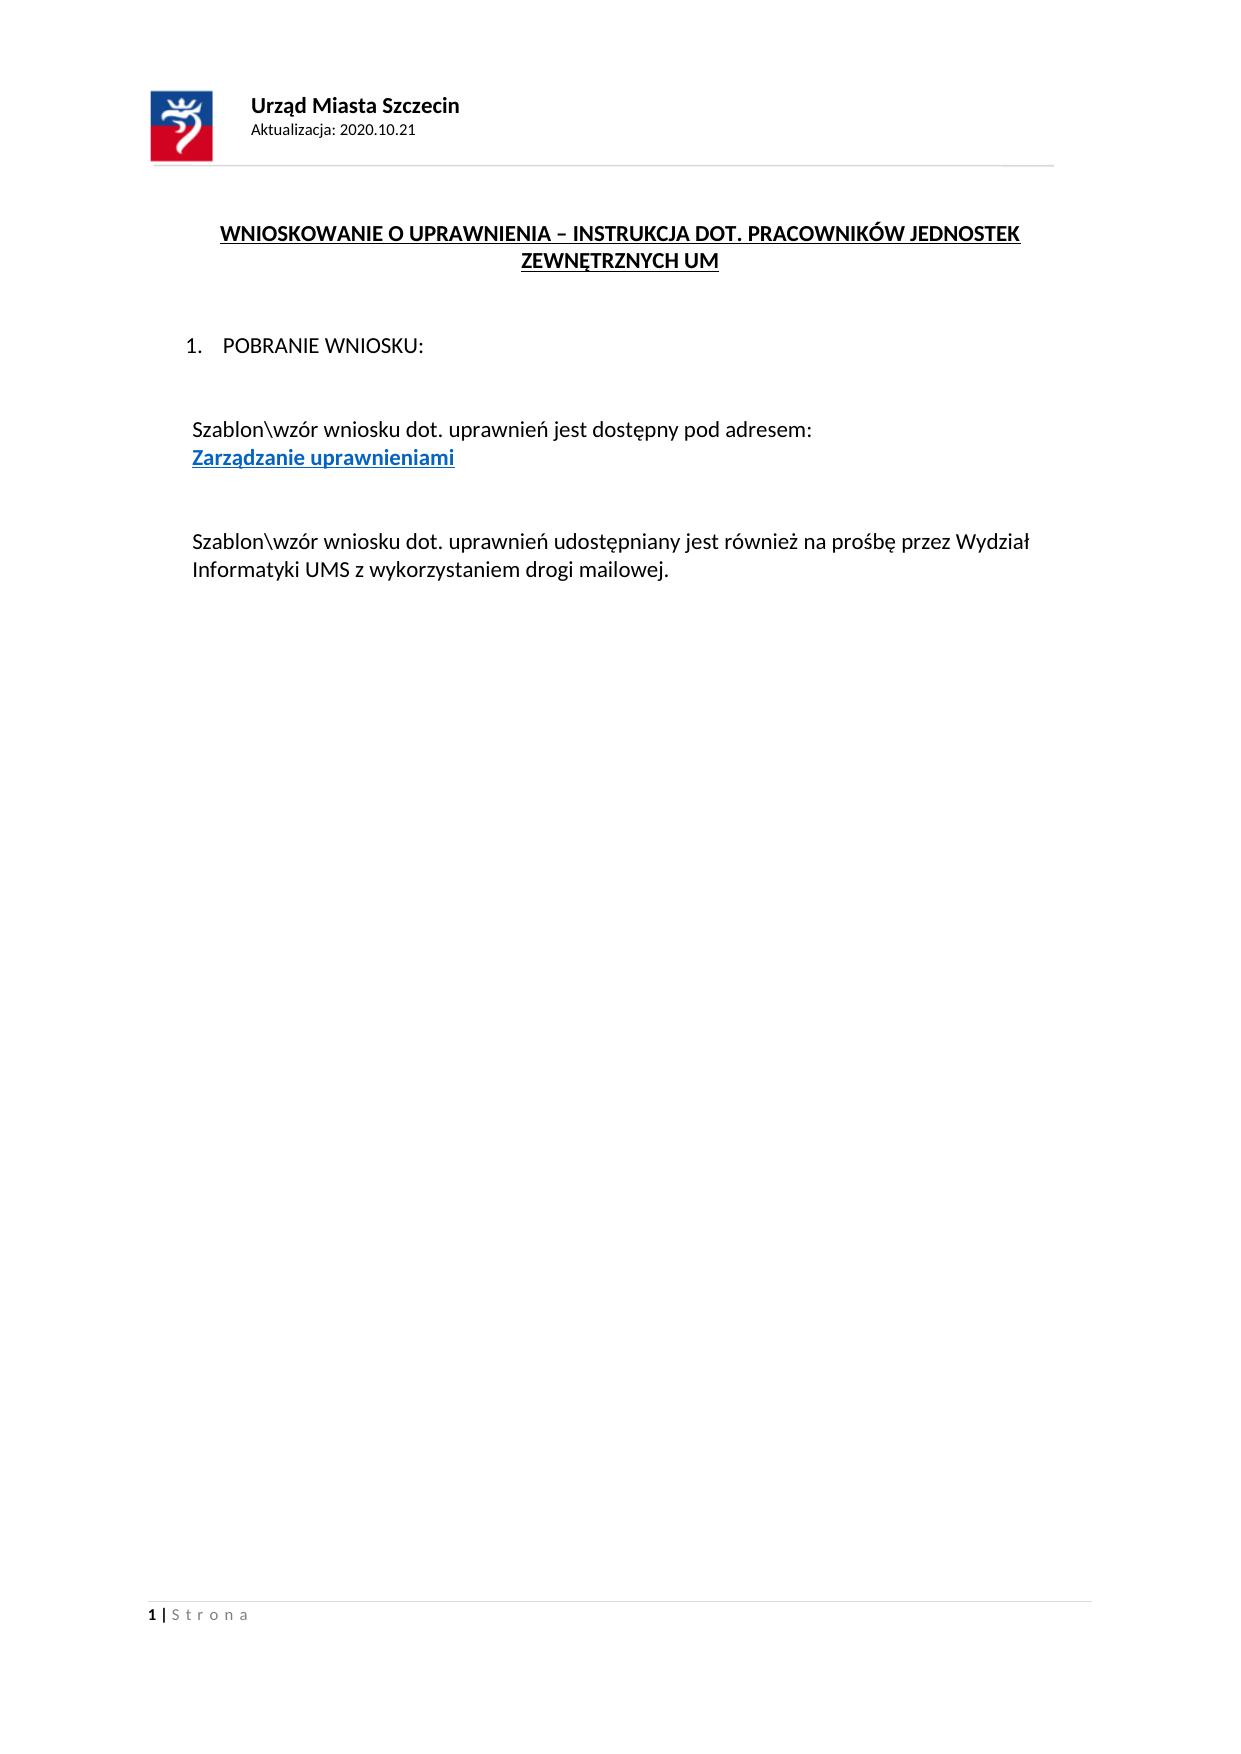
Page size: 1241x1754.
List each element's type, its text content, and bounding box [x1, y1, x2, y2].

text WNIOSKOWANIE O UPRAWNIENIA – INSTRUKCJA DOT. PRACOWNIKÓW JEDNOSTEK ZEWNĘTRZNYCH UM [148, 219, 1092, 275]
text Zarządzanie uprawnieniami [192, 443, 1092, 471]
text Szablon\wzór wniosku dot. uprawnień udostępniany jest również na prośbę przez Wydział Informatyki UMS z wykorzystaniem drogi mailowej. [192, 527, 1092, 583]
text Szablon\wzór wniosku dot. uprawnień jest dostępny pod adresem: [148, 415, 1092, 443]
list POBRANIE WNIOSKU: [185, 331, 1092, 359]
